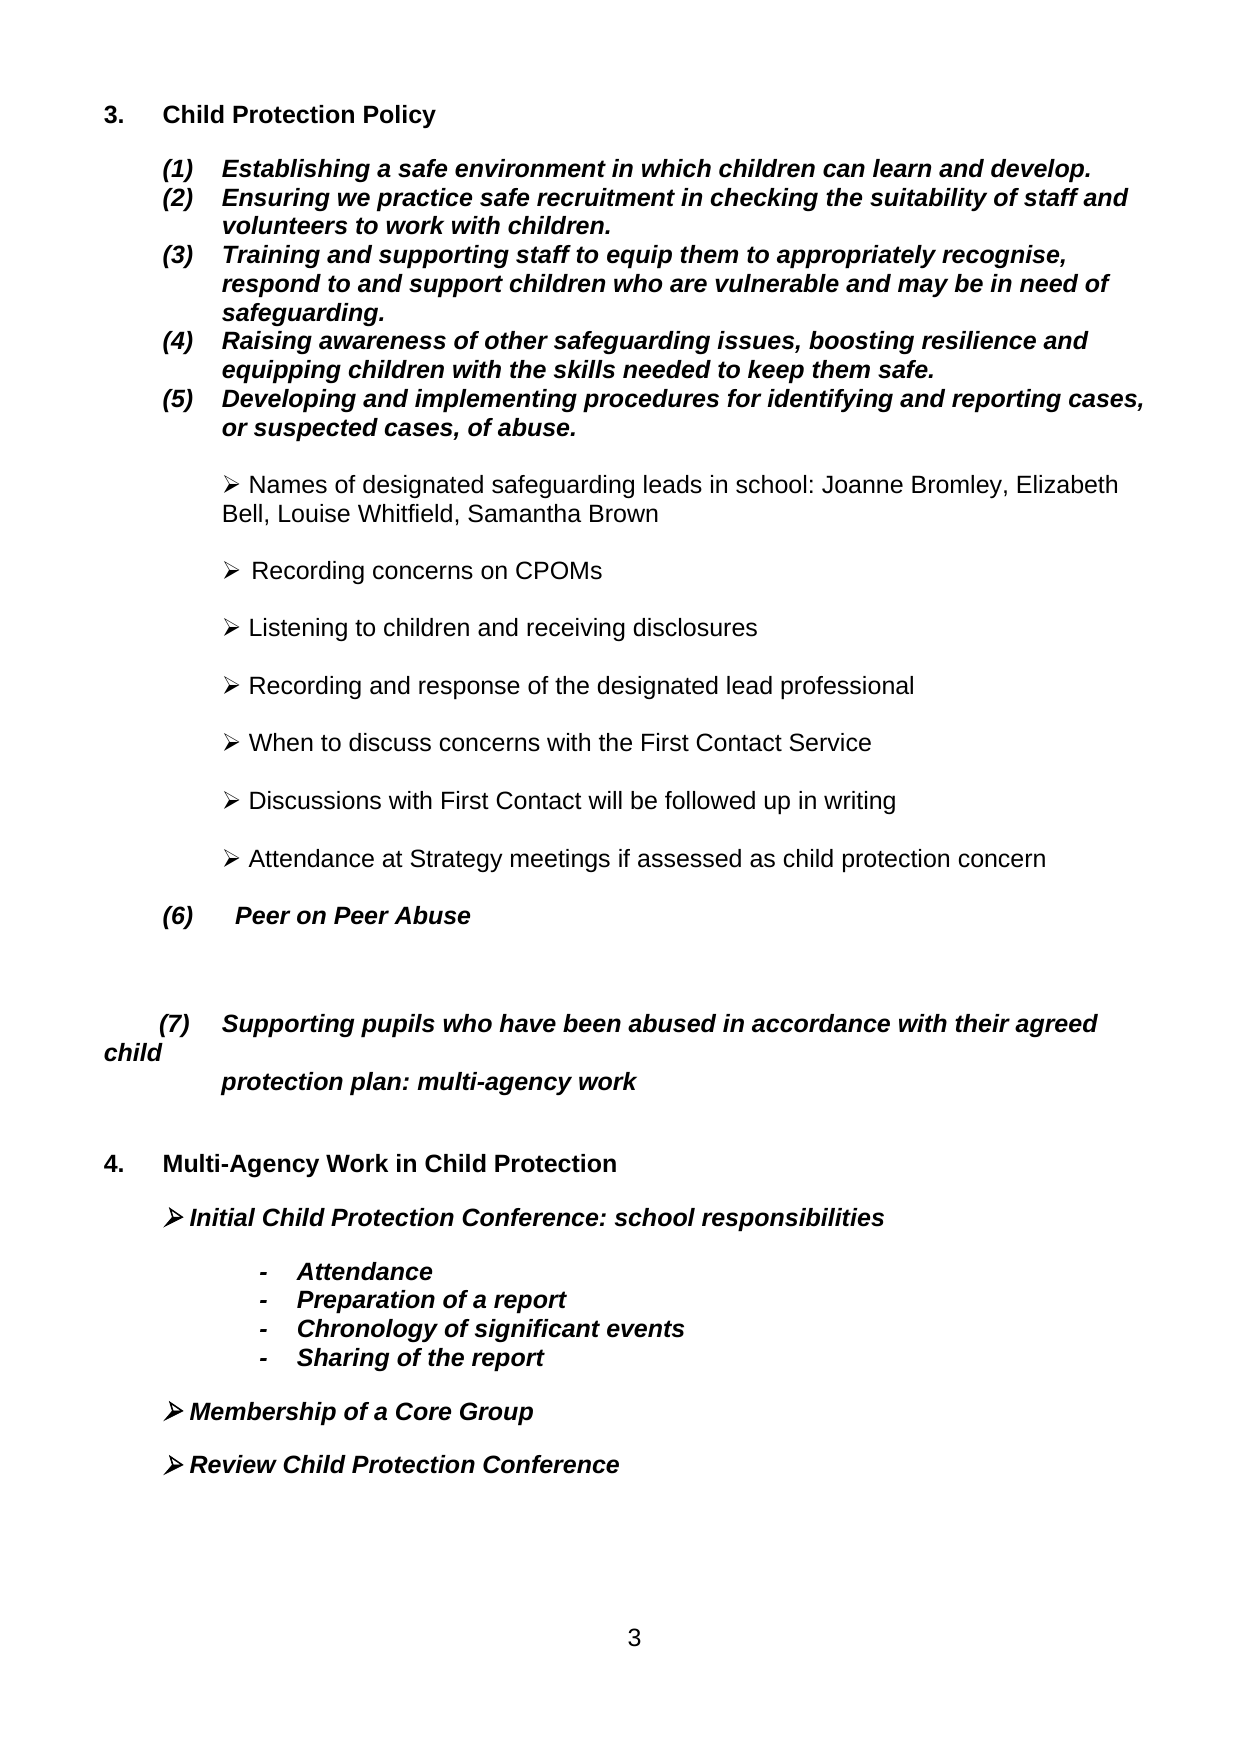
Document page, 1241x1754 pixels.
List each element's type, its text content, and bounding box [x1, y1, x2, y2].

text (1) Establishing a safe environment in which children can learn and develop. [162, 154, 1165, 182]
list Chronology of significant events [259, 1314, 1165, 1343]
text 3. Child Protection Policy [103, 100, 1165, 129]
text Listening to children and receiving disclosures [222, 613, 1165, 642]
text 4. Multi-Agency Work in Child Protection [103, 1149, 1165, 1178]
text Review Child Protection Conference [162, 1450, 1165, 1479]
list Sharing of the report [259, 1343, 1165, 1372]
text (4) Raising awareness of other safeguarding issues, boosting resilience and equipping children with the skills needed to keep them safe. [162, 326, 1165, 384]
text Initial Child Protection Conference: school responsibilities [162, 1203, 1165, 1232]
text (5) Developing and implementing procedures for identifying and reporting cases, or suspected cases, of abuse. [162, 384, 1165, 441]
text Names of designated safeguarding leads in school: Joanne Bromley, Elizabeth Bell, Louise Whitfield, Samantha Brown [222, 470, 1165, 556]
text Recording and response of the designated lead professional [222, 671, 1165, 700]
text (2) Ensuring we practice safe recruitment in checking the suitability of staff and volunteers to work with children. [162, 182, 1165, 240]
text (7) Supporting pupils who have been abused in accordance with their agreed child [103, 1009, 1165, 1066]
text When to discuss concerns with the First Contact Service [222, 728, 1165, 757]
text Discussions with First Contact will be followed up in writing [222, 786, 1165, 815]
text (3) Training and supporting staff to equip them to appropriately recognise, respond to and support children who are vulnerable and may be in need of safeguarding. [162, 240, 1165, 326]
text Membership of a Core Group [162, 1397, 1165, 1425]
list Attendance [259, 1257, 1165, 1285]
text protection plan: multi-agency work [103, 1066, 1165, 1095]
text (6) Peer on Peer Abuse [162, 901, 1165, 930]
text Attendance at Strategy meetings if assessed as child protection concern [222, 844, 1165, 872]
list Recording concerns on CPOMs [222, 556, 1165, 584]
list Preparation of a report [259, 1285, 1165, 1314]
